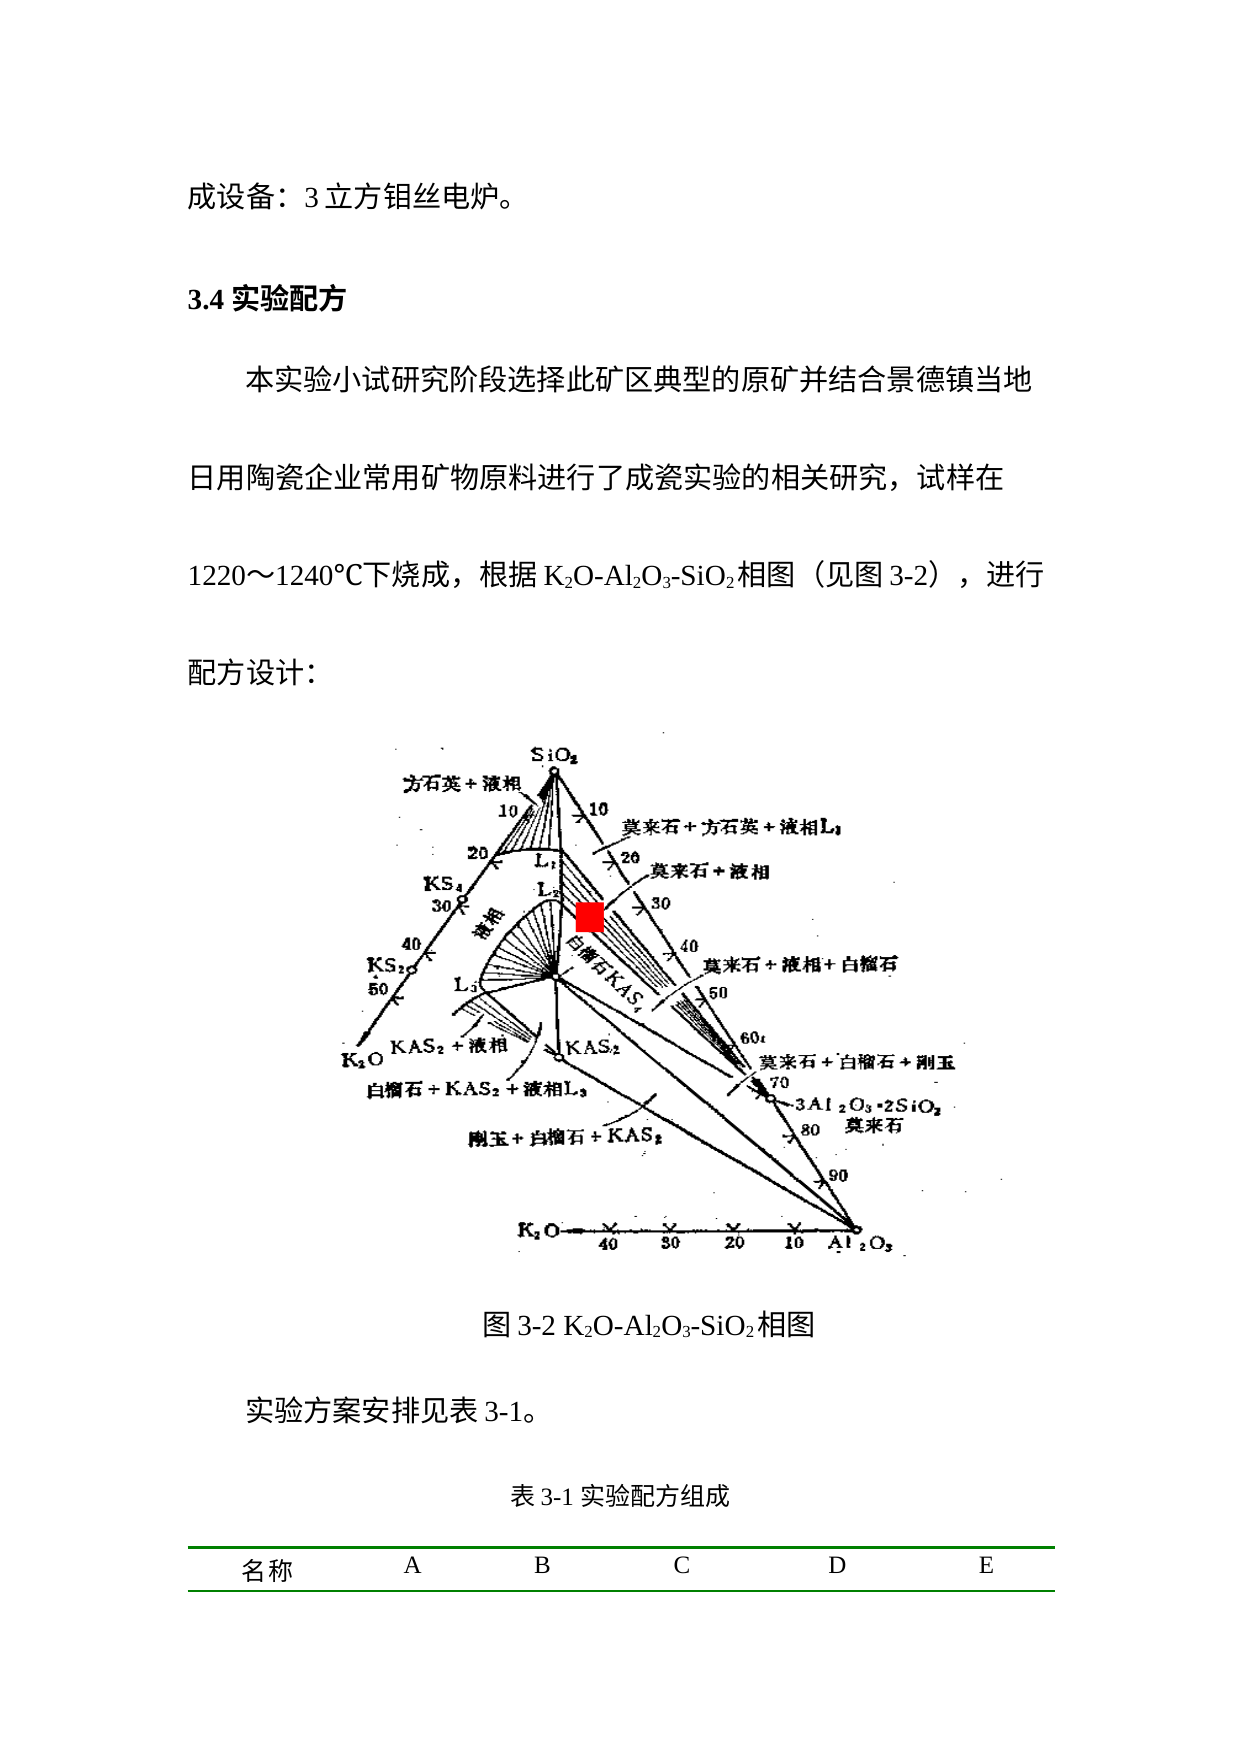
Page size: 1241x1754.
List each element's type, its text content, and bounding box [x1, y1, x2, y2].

table_header 名称 项目 [188, 1549, 347, 1590]
picture [272, 724, 1012, 1264]
table_header D [756, 1549, 918, 1590]
table_header C [607, 1549, 756, 1590]
text 3.4 实验配方 [187, 264, 1053, 329]
table_header E [918, 1549, 1055, 1590]
text 表3-1 实验配方组成 [187, 1462, 1053, 1527]
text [187, 162, 1053, 227]
table_header A [348, 1549, 477, 1590]
table_header B [477, 1549, 607, 1590]
text 实验方案安排见表3-1。 [187, 1376, 1053, 1441]
text 图3-2 K2O-Al2O3-SiO2相图 [187, 1290, 1053, 1355]
text 本实验小试研究阶段选择此矿区典型的原矿并结合景德镇当地日用陶瓷企业常用矿物原料进行了成瓷实验的相关研究，试样在1220～1240℃下烧成，根据K2O-Al2O3-SiO2相图（见图3-2），进行配方设计： [187, 346, 1053, 703]
